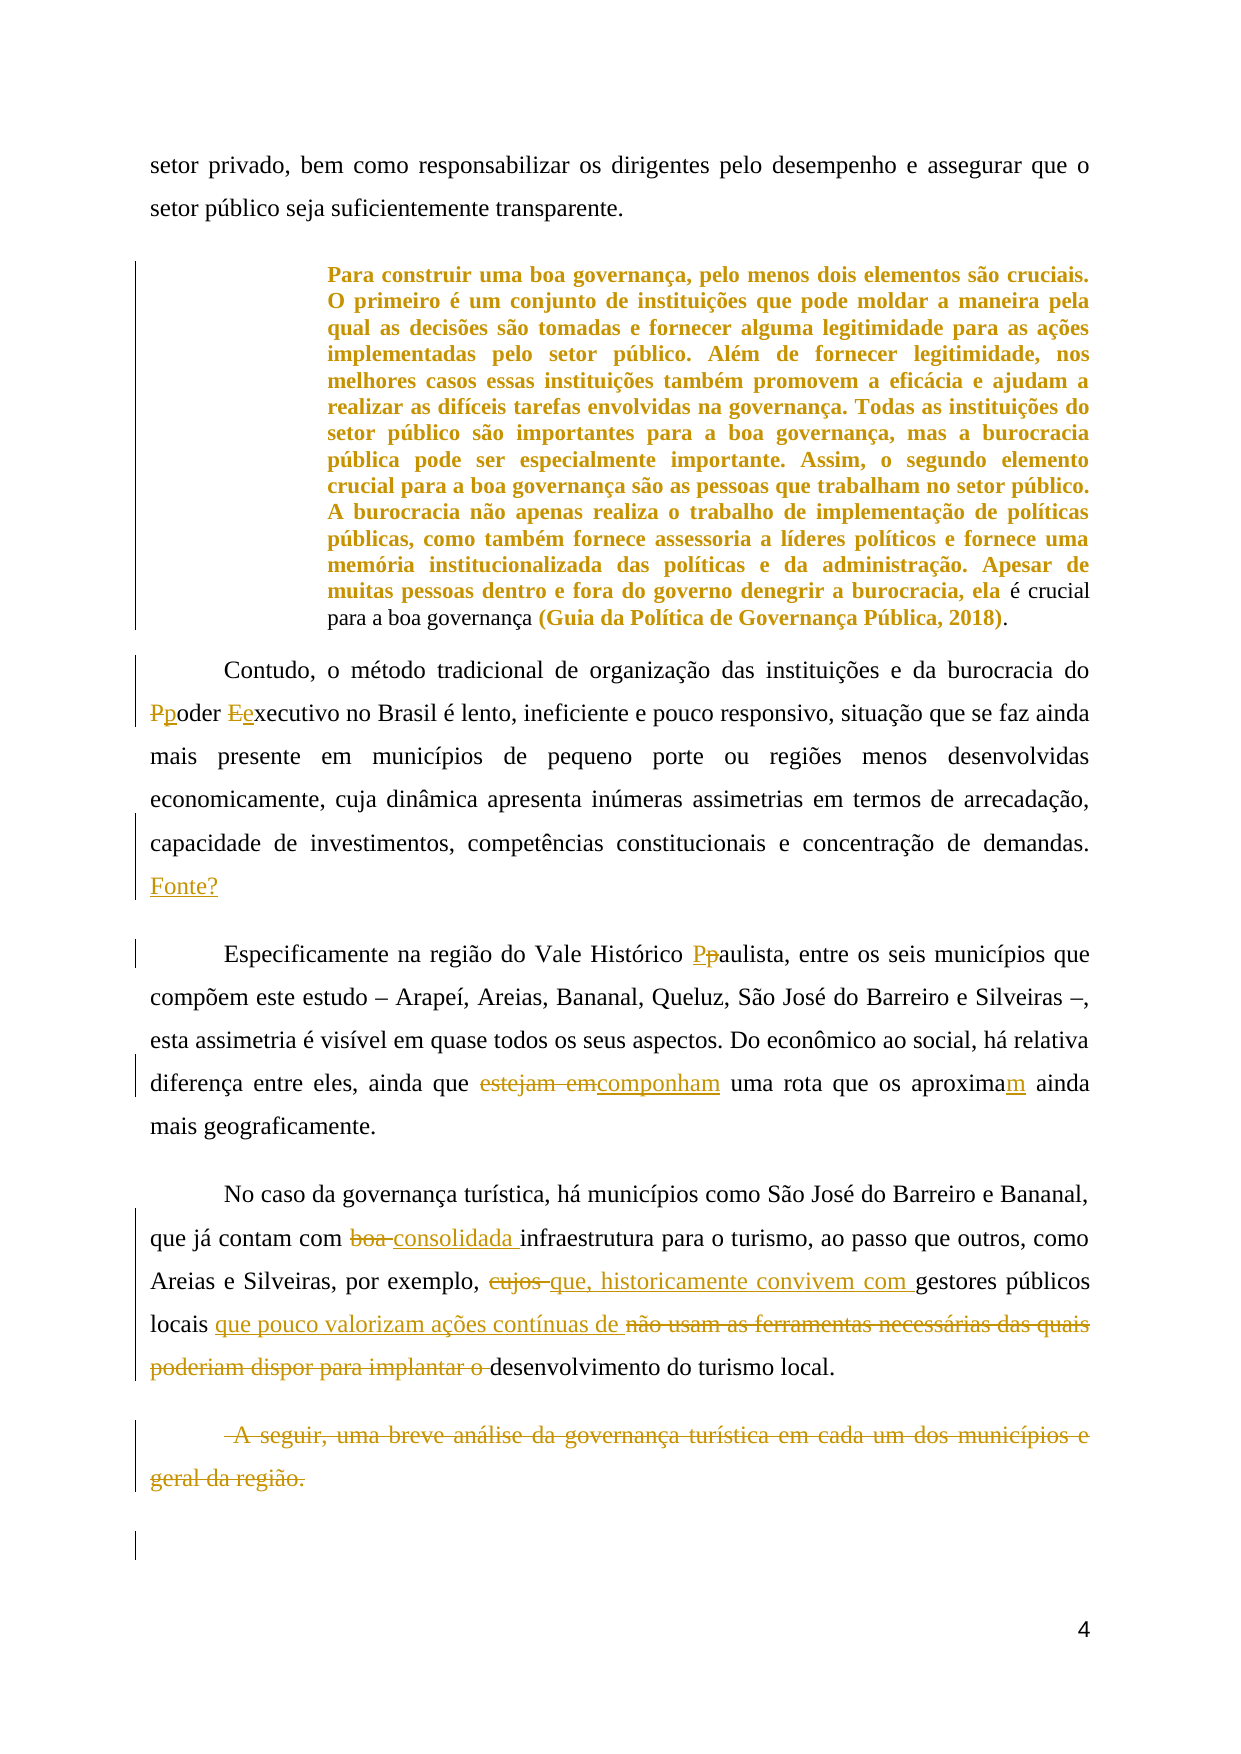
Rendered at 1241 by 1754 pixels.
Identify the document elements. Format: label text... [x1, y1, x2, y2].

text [150, 150, 1090, 222]
text No caso da governança turística, há municípios como São José do Barreiro e Bananal, que já contam com infraestrutura para o turismo, ao passo que outros, como Areias e Silveiras, por exemplo, gestores públicos locais desenvolvimento do turismo local. [150, 1179, 1090, 1381]
text Para construir uma boa governança, pelo menos dois elementos são cruciais. O primeiro é um conjunto de instituições que pode moldar a maneira pela qual as decisões são tomadas e fornecer alguma legitimidade para as ações implementadas pelo setor público. Além de fornecer legitimidade, nos melhores casos essas instituições também promovem a eficácia e ajudam a realizar as difíceis tarefas envolvidas na governança. Todas as instituições do setor público são importantes para a boa governança, mas a burocracia pública pode ser especialmente importante. Assim, o segundo elemento crucial para a boa governança são as pessoas que trabalham no setor público. A burocracia não apenas realiza o trabalho de implementação de políticas públicas, como também fornece assessoria a líderes políticos e fornece uma memória institucionalizada das políticas e da administração. Apesar de muitas pessoas dentro e fora do governo denegrir a burocracia, ela é crucial para a boa governança (Guia da Política de Governança Pública, 2018). [327, 261, 1090, 630]
text Contudo, o método tradicional de organização das instituições e da burocracia do oder xecutivo no Brasil é lento, ineficiente e pouco responsivo, situação que se faz ainda mais presente em municípios de pequeno porte ou regiões menos desenvolvidas economicamente, cuja dinâmica apresenta inúmeras assimetrias em termos de arrecadação, capacidade de investimentos, competências constitucionais e concentração de demandas. [150, 655, 1090, 899]
text Especificamente na região do Vale Histórico aulista, entre os seis municípios que compõem este estudo – Arapeí, Areias, Bananal, Queluz, São José do Barreiro e Silveiras –, esta assimetria é visível em quase todos os seus aspectos. Do econômico ao social, há relativa diferença entre eles, ainda que uma rota que os aproxima ainda mais geograficamente. [150, 939, 1090, 1140]
